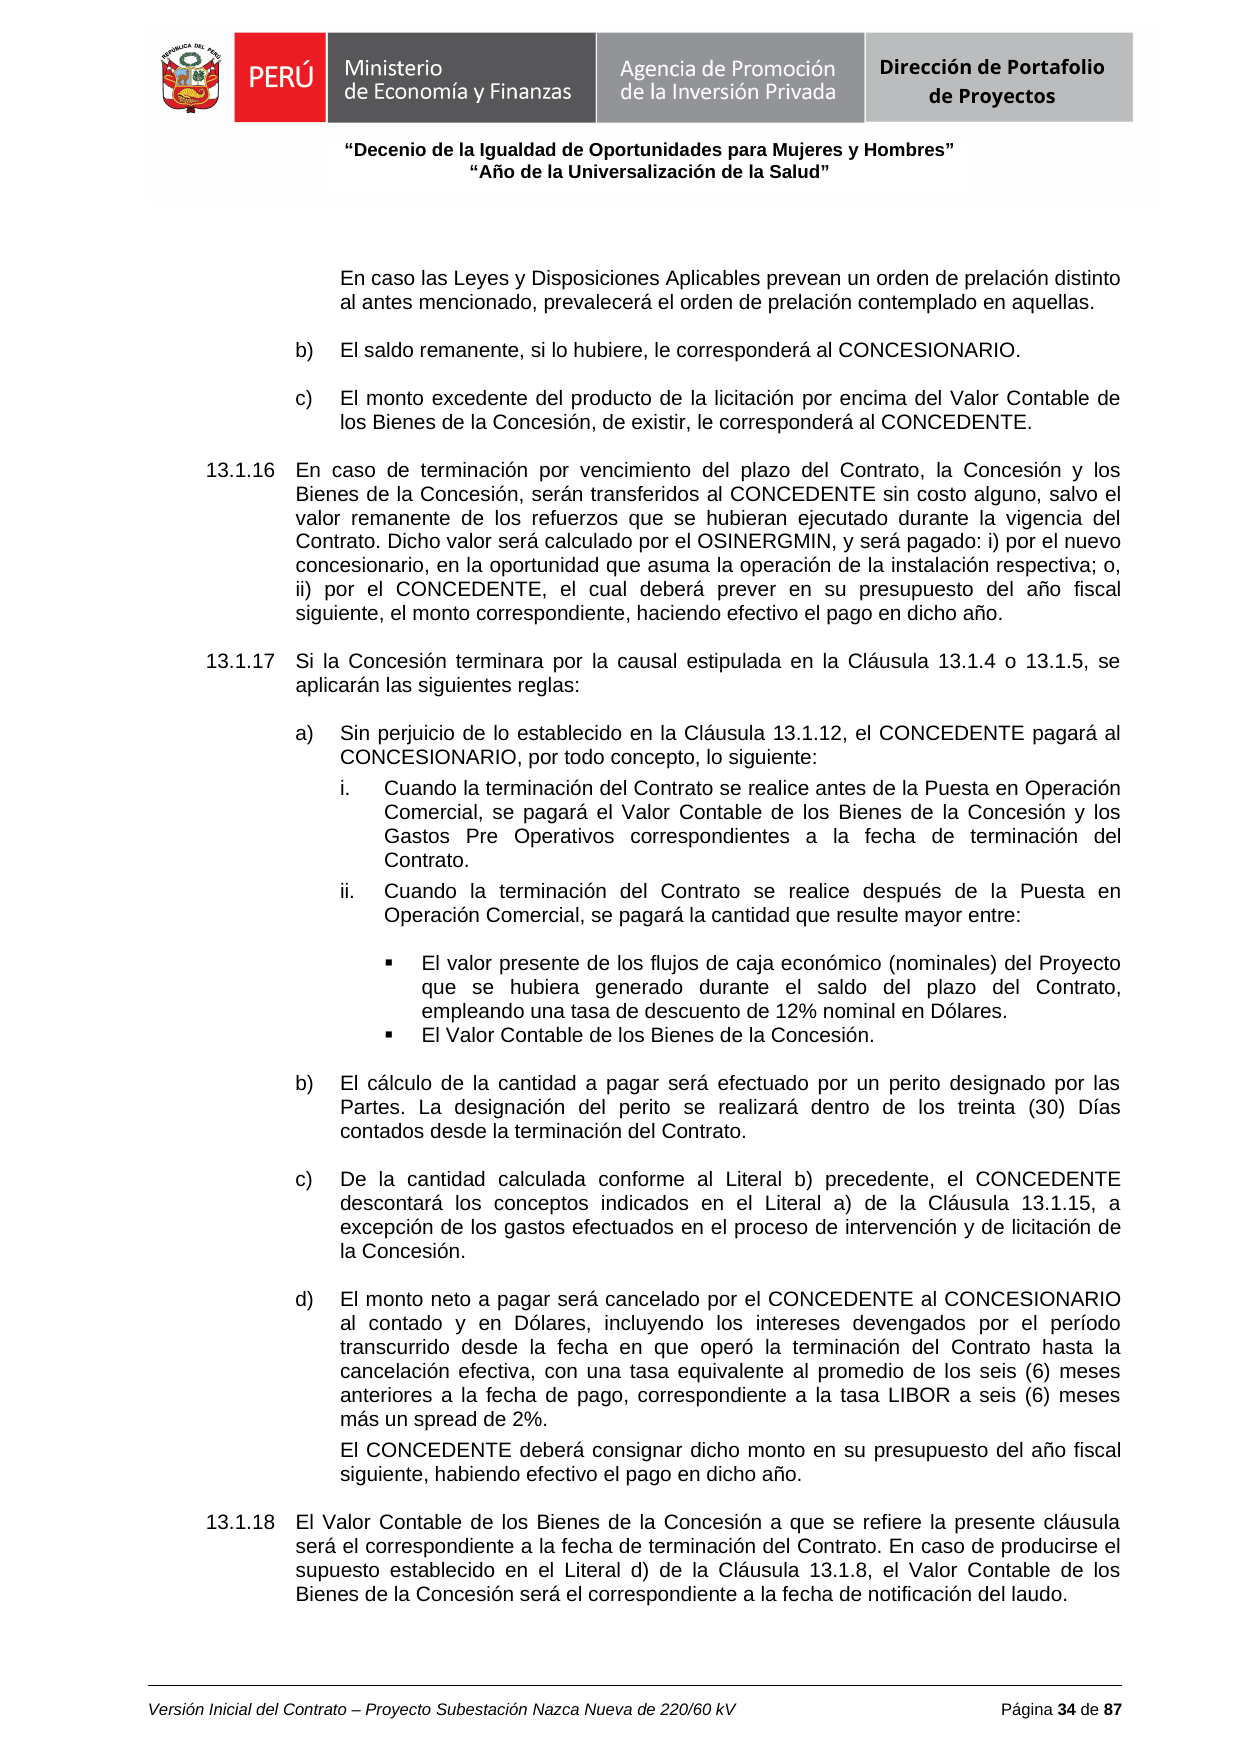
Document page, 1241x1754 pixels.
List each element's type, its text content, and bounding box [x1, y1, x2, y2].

text En caso las Leyes y Disposiciones Aplicables prevean un orden de prelación distinto al antes mencionado, prevalecerá el orden de prelación contemplado en aquellas. [340, 266, 1122, 314]
list El Valor Contable de los Bienes de la Concesión. [384, 1023, 1122, 1047]
list El Valor Contable de los Bienes de la Concesión a que se refiere la presente cláusula será el correspondiente a la fecha de terminación del Contrato. En caso de producirse el supuesto establecido en el Literal d) de la Cláusula 13.1.8, el Valor Contable de los Bienes de la Concesión será el correspondiente a la fecha de notificación del laudo. [206, 1509, 1122, 1605]
list Cuando la terminación del Contrato se realice antes de la Puesta en Operación Comercial, se pagará el Valor Contable de los Bienes de la Concesión y los Gastos Pre Operativos correspondientes a la fecha de terminación del Contrato. [340, 776, 1122, 872]
list En caso de terminación por vencimiento del plazo del Contrato, la Concesión y los Bienes de la Concesión, serán transferidos al CONCEDENTE sin costo alguno, salvo el valor remanente de los refuerzos que se hubieran ejecutado durante la vigencia del Contrato. Dicho valor será calculado por el OSINERGMIN, y será pagado: i) por el nuevo concesionario, en la oportunidad que asuma la operación de la instalación respectiva; o, ii) por el CONCEDENTE, el cual deberá prever en su presupuesto del año fiscal siguiente, el monto correspondiente, haciendo efectivo el pago en dicho año. [206, 457, 1122, 625]
list Cuando la terminación del Contrato se realice después de la Puesta en Operación Comercial, se pagará la cantidad que resulte mayor entre: [340, 879, 1122, 927]
list El CONCEDENTE deberá consignar dicho monto en su presupuesto del año fiscal siguiente, habiendo efectivo el pago en dicho año. [340, 1438, 1122, 1486]
list Si la Concesión terminara por la causal estipulada en la Cláusula 13.1.4 o 13.1.5, se aplicarán las siguientes reglas: [206, 649, 1122, 697]
list Sin perjuicio de lo establecido en la Cláusula 13.1.12, el CONCEDENTE pagará al CONCESIONARIO, por todo concepto, lo siguiente: [295, 721, 1122, 769]
list El monto neto a pagar será cancelado por el CONCEDENTE al CONCESIONARIO al contado y en Dólares, incluyendo los intereses devengados por el período transcurrido desde la fecha en que operó la terminación del Contrato hasta la cancelación efectiva, con una tasa equivalente al promedio de los seis (6) meses anteriores a la fecha de pago, correspondiente a la tasa LIBOR a seis (6) meses más un spread de 2%. [295, 1287, 1122, 1430]
list El cálculo de la cantidad a pagar será efectuado por un perito designado por las Partes. La designación del perito se realizará dentro de los treinta (30) Días contados desde la terminación del Contrato. [295, 1071, 1122, 1143]
list El saldo remanente, si lo hubiere, le corresponderá al CONCESIONARIO. [295, 338, 1122, 362]
picture [147, 22, 1158, 204]
list El valor presente de los flujos de caja económico (nominales) del Proyecto que se hubiera generado durante el saldo del plazo del Contrato, empleando una tasa de descuento de 12% nominal en Dólares. [384, 951, 1122, 1023]
list De la cantidad calculada conforme al Literal b) precedente, el CONCEDENTE descontará los conceptos indicados en el Literal a) de la Cláusula 13.1.15, a excepción de los gastos efectuados en el proceso de intervención y de licitación de la Concesión. [295, 1167, 1122, 1263]
list El monto excedente del producto de la licitación por encima del Valor Contable de los Bienes de la Concesión, de existir, le corresponderá al CONCEDENTE. [295, 386, 1122, 433]
